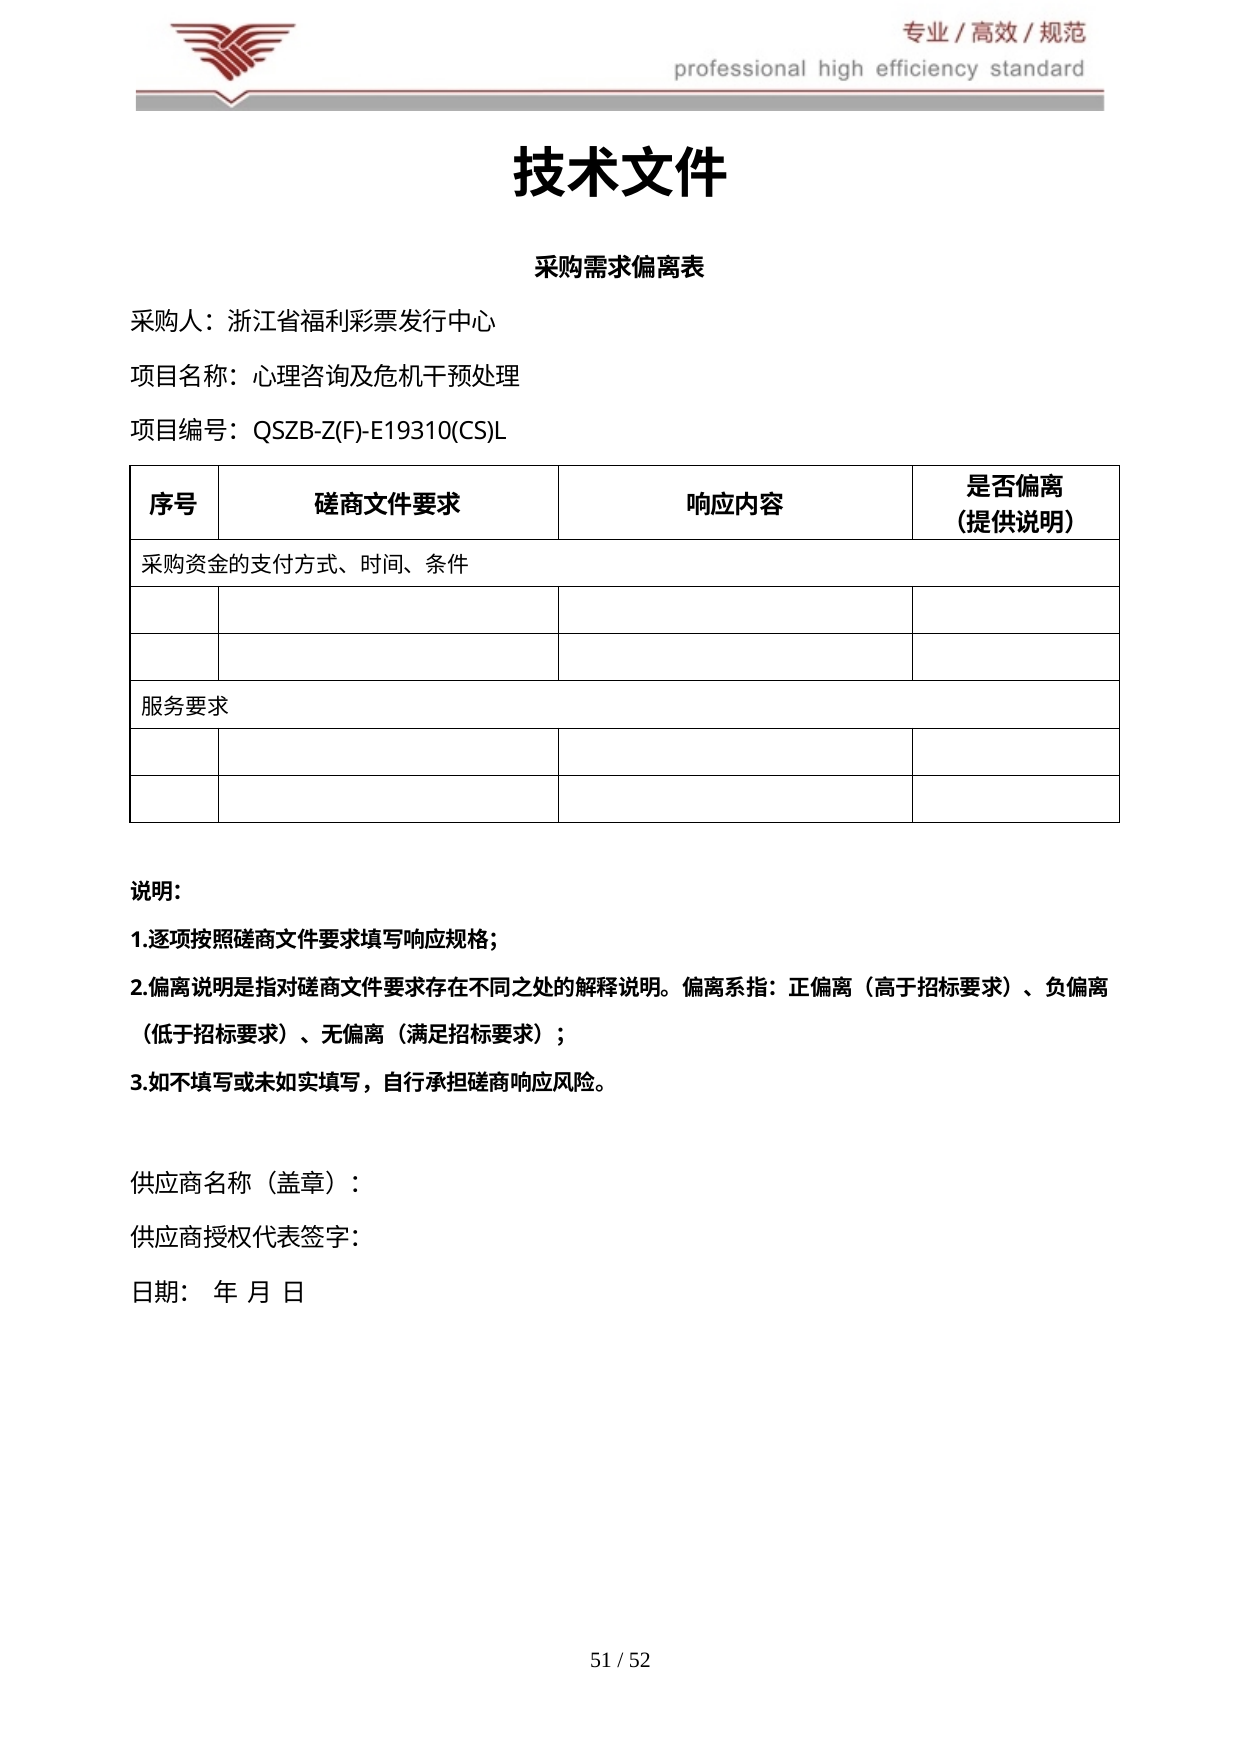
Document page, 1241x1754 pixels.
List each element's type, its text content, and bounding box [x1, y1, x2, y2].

table_cell [559, 634, 912, 680]
text 说明： [130, 874, 1110, 906]
table_cell [913, 776, 1119, 822]
table_cell 服务要求 [131, 681, 1119, 728]
text 1.逐项按照磋商文件要求填写响应规格； [130, 922, 1110, 954]
table_cell [131, 587, 218, 633]
table_cell [559, 776, 912, 822]
table_cell [913, 587, 1119, 633]
table_cell [131, 729, 218, 775]
table_cell [219, 776, 558, 822]
table_cell [219, 587, 558, 633]
table_cell 采购资金的支付方式、时间、条件 [131, 540, 1119, 586]
text 日期： 年 月 日 [130, 1272, 1110, 1308]
table_header 是否偏离 （提供说明） [913, 466, 1119, 538]
table_header 响应内容 [559, 466, 912, 538]
table_cell [219, 729, 558, 775]
text 技术文件 [130, 130, 1110, 208]
text 项目编号：QSZB-Z(F)-E19310(CS)L [130, 411, 1110, 447]
table_cell [219, 634, 558, 680]
text 2.偏离说明是指对磋商文件要求存在不同之处的解释说明。偏离系指：正偏离（高于招标要求）、负偏离（低于招标要求）、无偏离（满足招标要求）； [130, 969, 1110, 1049]
text 供应商名称（盖章）： [130, 1163, 1110, 1199]
table_cell [559, 587, 912, 633]
table_header 磋商文件要求 [219, 466, 558, 538]
table_cell [913, 729, 1119, 775]
text 供应商授权代表签字： [130, 1218, 1110, 1254]
table_cell [559, 729, 912, 775]
text 采购人：浙江省福利彩票发行中心 [130, 302, 1110, 338]
text 采购需求偏离表 [130, 247, 1110, 284]
picture [135, 0, 1105, 111]
table_cell [131, 776, 218, 822]
table_cell [913, 634, 1119, 680]
table_header 序号 [131, 466, 218, 538]
text 3.如不填写或未如实填写，自行承担磋商响应风险。 [130, 1064, 1110, 1096]
text 项目名称：心理咨询及危机干预处理 [130, 356, 1110, 392]
table_cell [131, 634, 218, 680]
